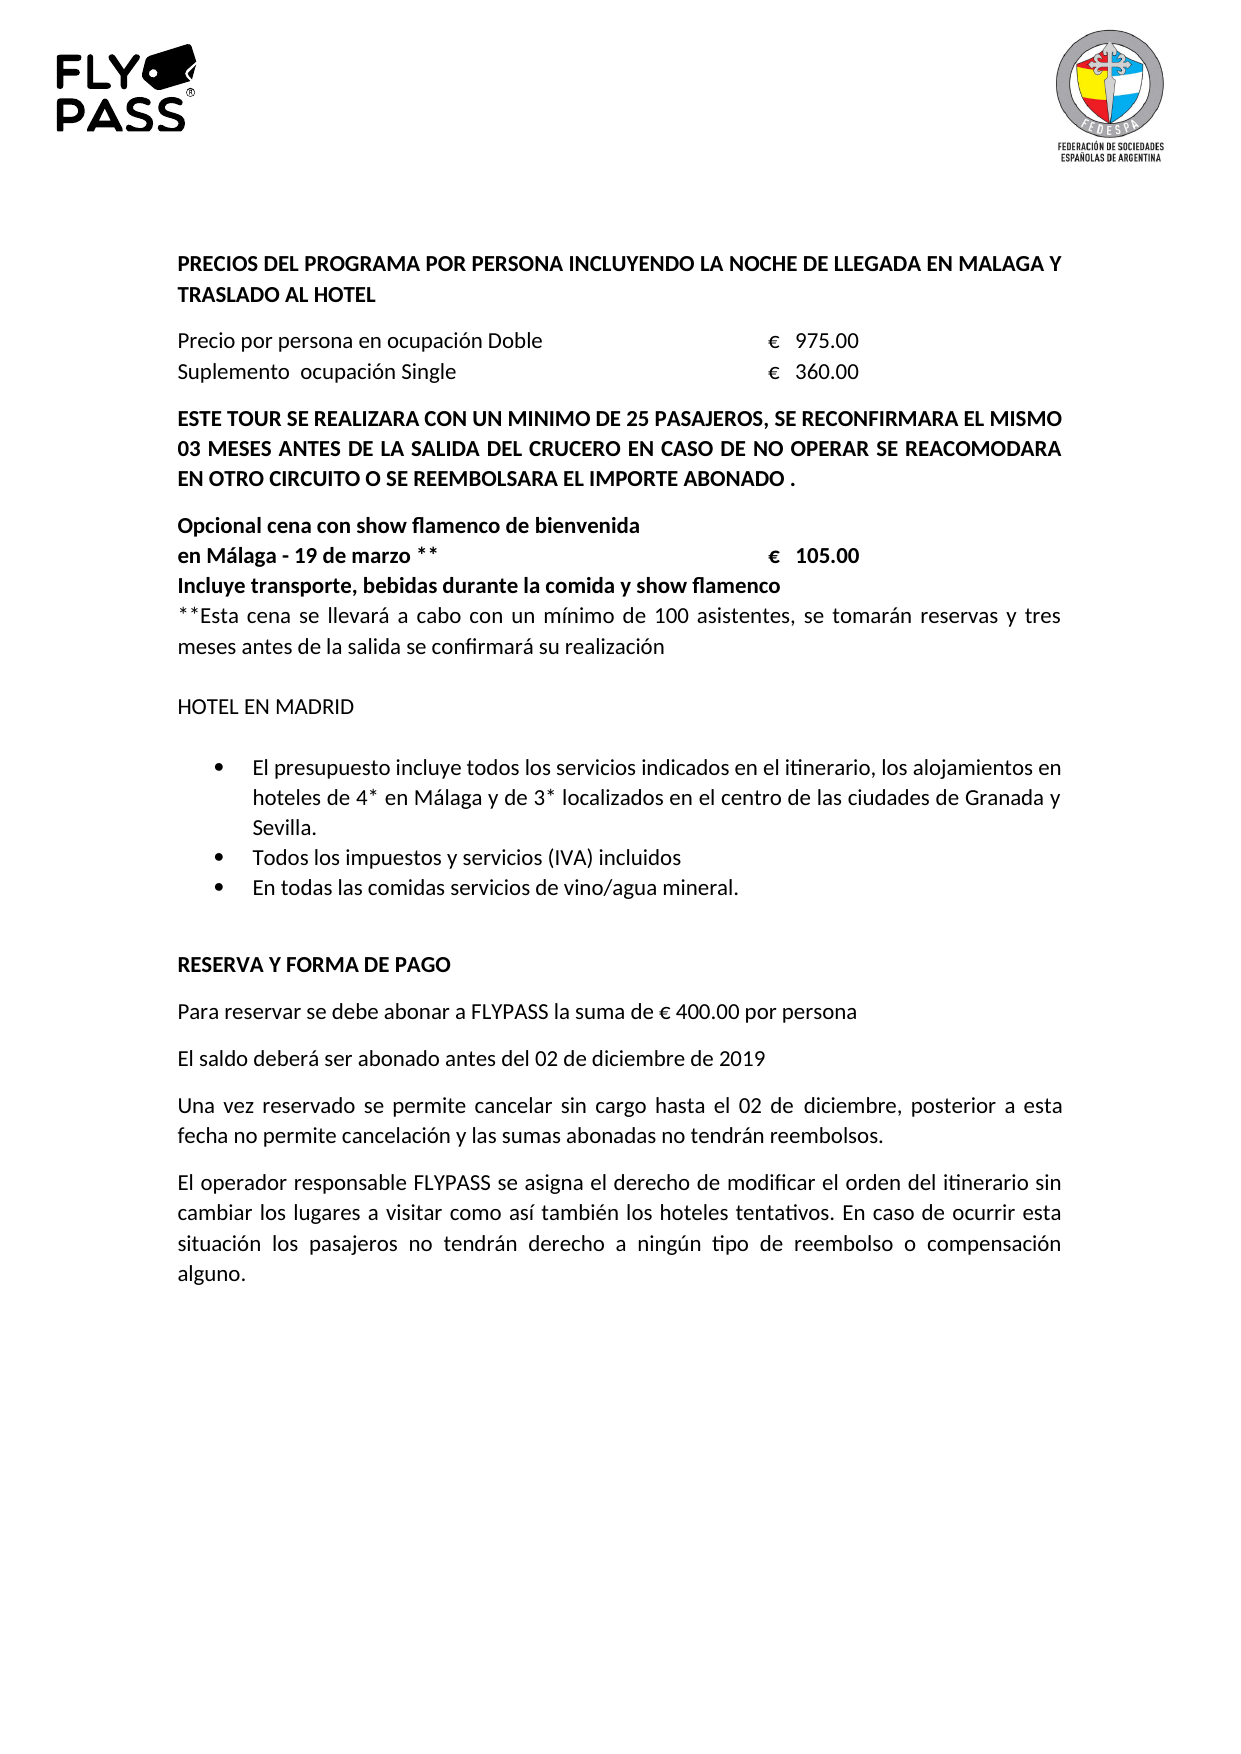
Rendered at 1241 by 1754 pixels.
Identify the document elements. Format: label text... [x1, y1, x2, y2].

list Todos los impuestos y servicios (IVA) incluidos [215, 843, 1063, 871]
text Para reservar se debe abonar a FLYPASS la suma de € 400.00 por persona [177, 997, 1063, 1026]
text Incluye transporte, bebidas durante la comida y show flamenco [177, 571, 1063, 599]
text RESERVA Y FORMA DE PAGO [177, 951, 1063, 979]
list En todas las comidas servicios de vino/agua mineral. [215, 873, 1063, 902]
text HOTEL EN MADRID [177, 692, 1063, 720]
text El saldo deberá ser abonado antes del 02 de diciembre de 2019 [177, 1044, 1063, 1072]
text Opcional cena con show flamenco de bienvenida [177, 511, 1063, 539]
text en Málaga - 19 de marzo ** € 105.00 [177, 541, 1063, 569]
text PRECIOS DEL PROGRAMA POR PERSONA INCLUYENDO LA NOCHE DE LLEGADA EN MALAGA Y TRASLADO AL HOTEL [177, 249, 1063, 308]
text El operador responsable FLYPASS se asigna el derecho de modificar el orden del itinerario sin cambiar los lugares a visitar como así también los hoteles tentativos. En caso de ocurrir esta situación los pasajeros no tendrán derecho a ningún tipo de reembolso o compensación alguno. [177, 1168, 1063, 1287]
text **Esta cena se llevará a cabo con un mínimo de 100 asistentes, se tomarán reservas y tres meses antes de la salida se confirmará su realización [177, 602, 1063, 660]
text Precio por persona en ocupación Doble € 975.00 Suplemento ocupación Single € 360.00 [177, 327, 1063, 385]
list El presupuesto incluye todos los servicios indicados en el itinerario, los alojamientos en hoteles de 4* en Málaga y de 3* localizados en el centro de las ciudades de Granada y Sevilla. [215, 753, 1063, 841]
text ESTE TOUR SE REALIZARA CON UN MINIMO DE 25 PASAJEROS, SE RECONFIRMARA EL MISMO 03 MESES ANTES DE LA SALIDA DEL CRUCERO EN CASO DE NO OPERAR SE REACOMODARA EN OTRO CIRCUITO O SE REEMBOLSARA EL IMPORTE ABONADO . [177, 404, 1063, 492]
picture [1041, 26, 1176, 161]
text Una vez reservado se permite cancelar sin cargo hasta el 02 de diciembre, posterior a esta fecha no permite cancelación y las sumas abonadas no tendrán reembolsos. [177, 1091, 1063, 1149]
